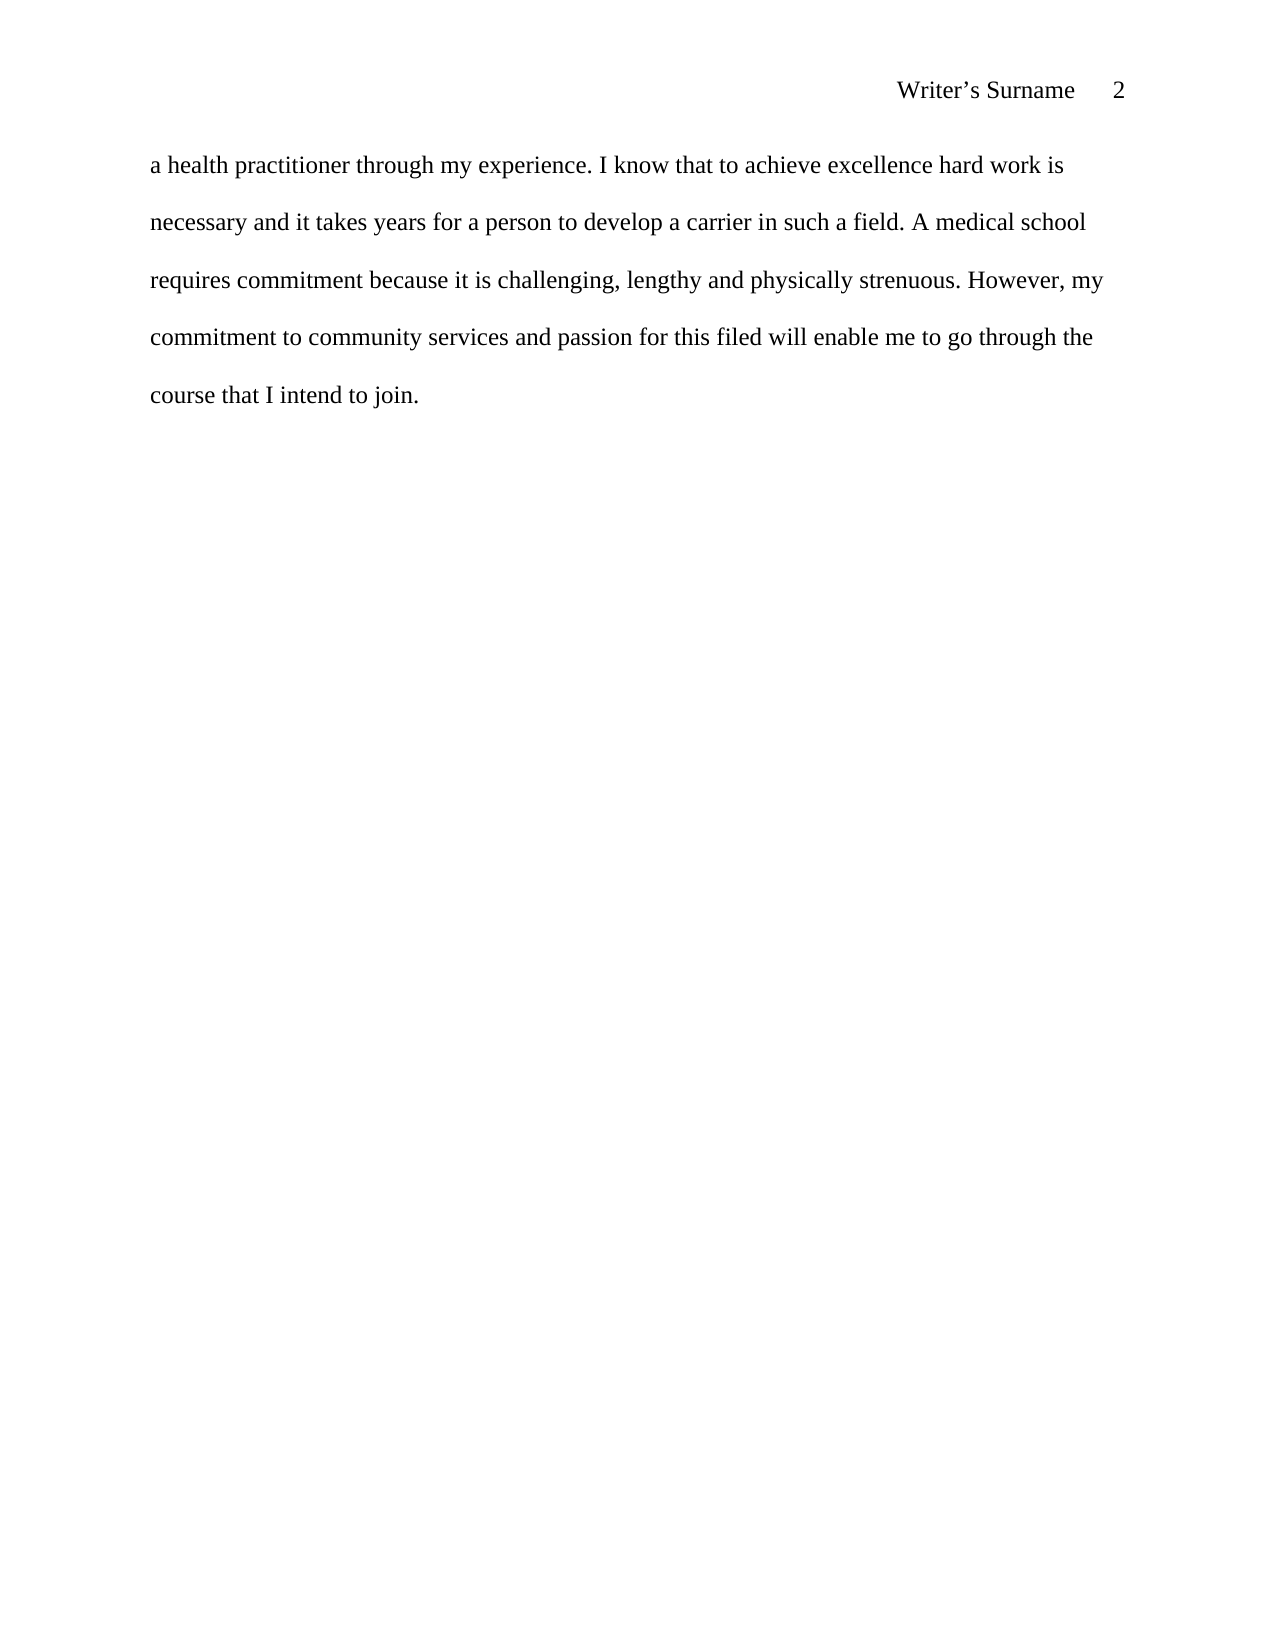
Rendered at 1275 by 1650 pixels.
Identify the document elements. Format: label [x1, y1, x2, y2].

text [150, 150, 1125, 409]
